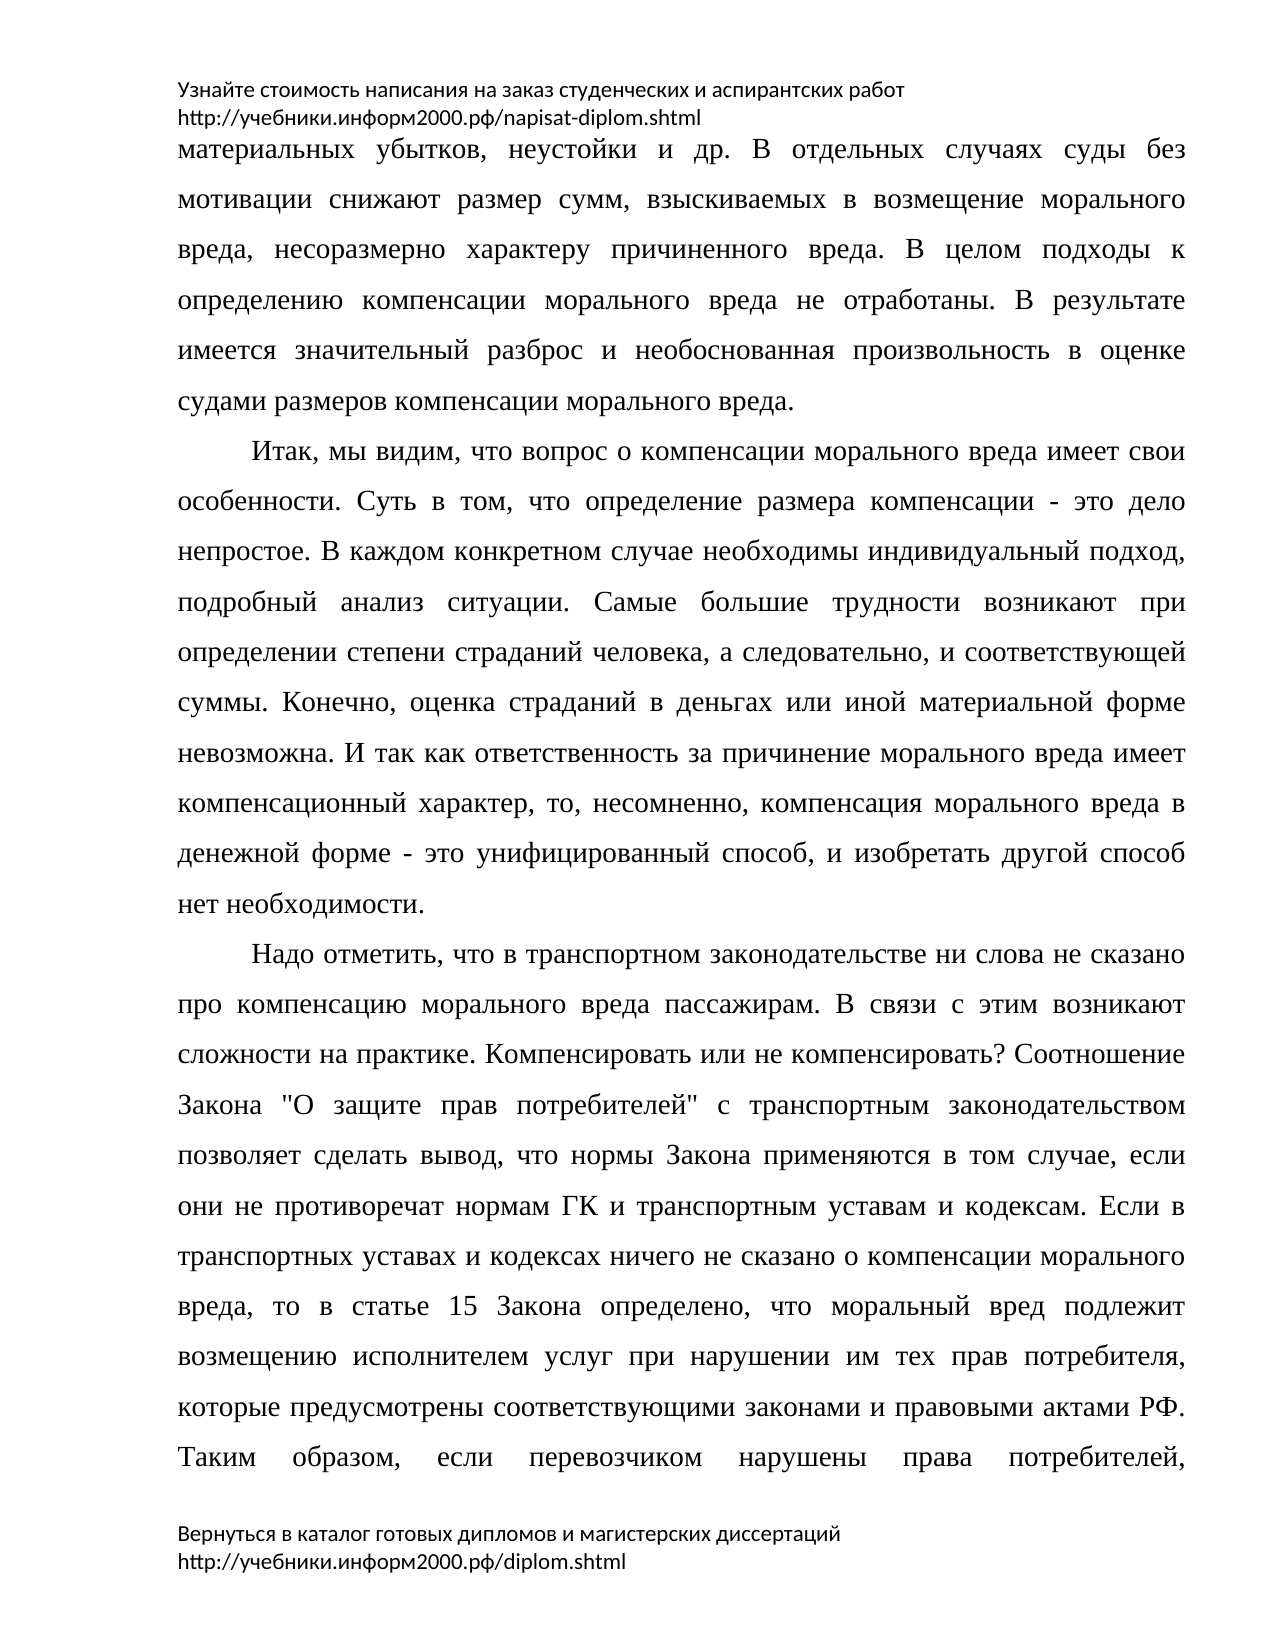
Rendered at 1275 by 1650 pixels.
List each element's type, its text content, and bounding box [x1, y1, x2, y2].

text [177, 131, 1186, 416]
text Итак, мы видим, что вопрос о компенсации морального вреда имеет свои особенности. Суть в том, что определение размера компенсации - это дело непростое. В каждом конкретном случае необходимы индивидуальный подход, подробный анализ ситуации. Самые большие трудности возникают при определении степени страданий человека, а следовательно, и соответствующей суммы. Конечно, оценка страданий в деньгах или иной материальной форме невозможна. И так как ответственность за причинение морального вреда имеет компенсационный характер, то, несомненно, компенсация морального вреда в денежной форме - это унифицированный способ, и изобретать другой способ нет необходимости. [177, 433, 1186, 919]
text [177, 936, 1186, 1473]
